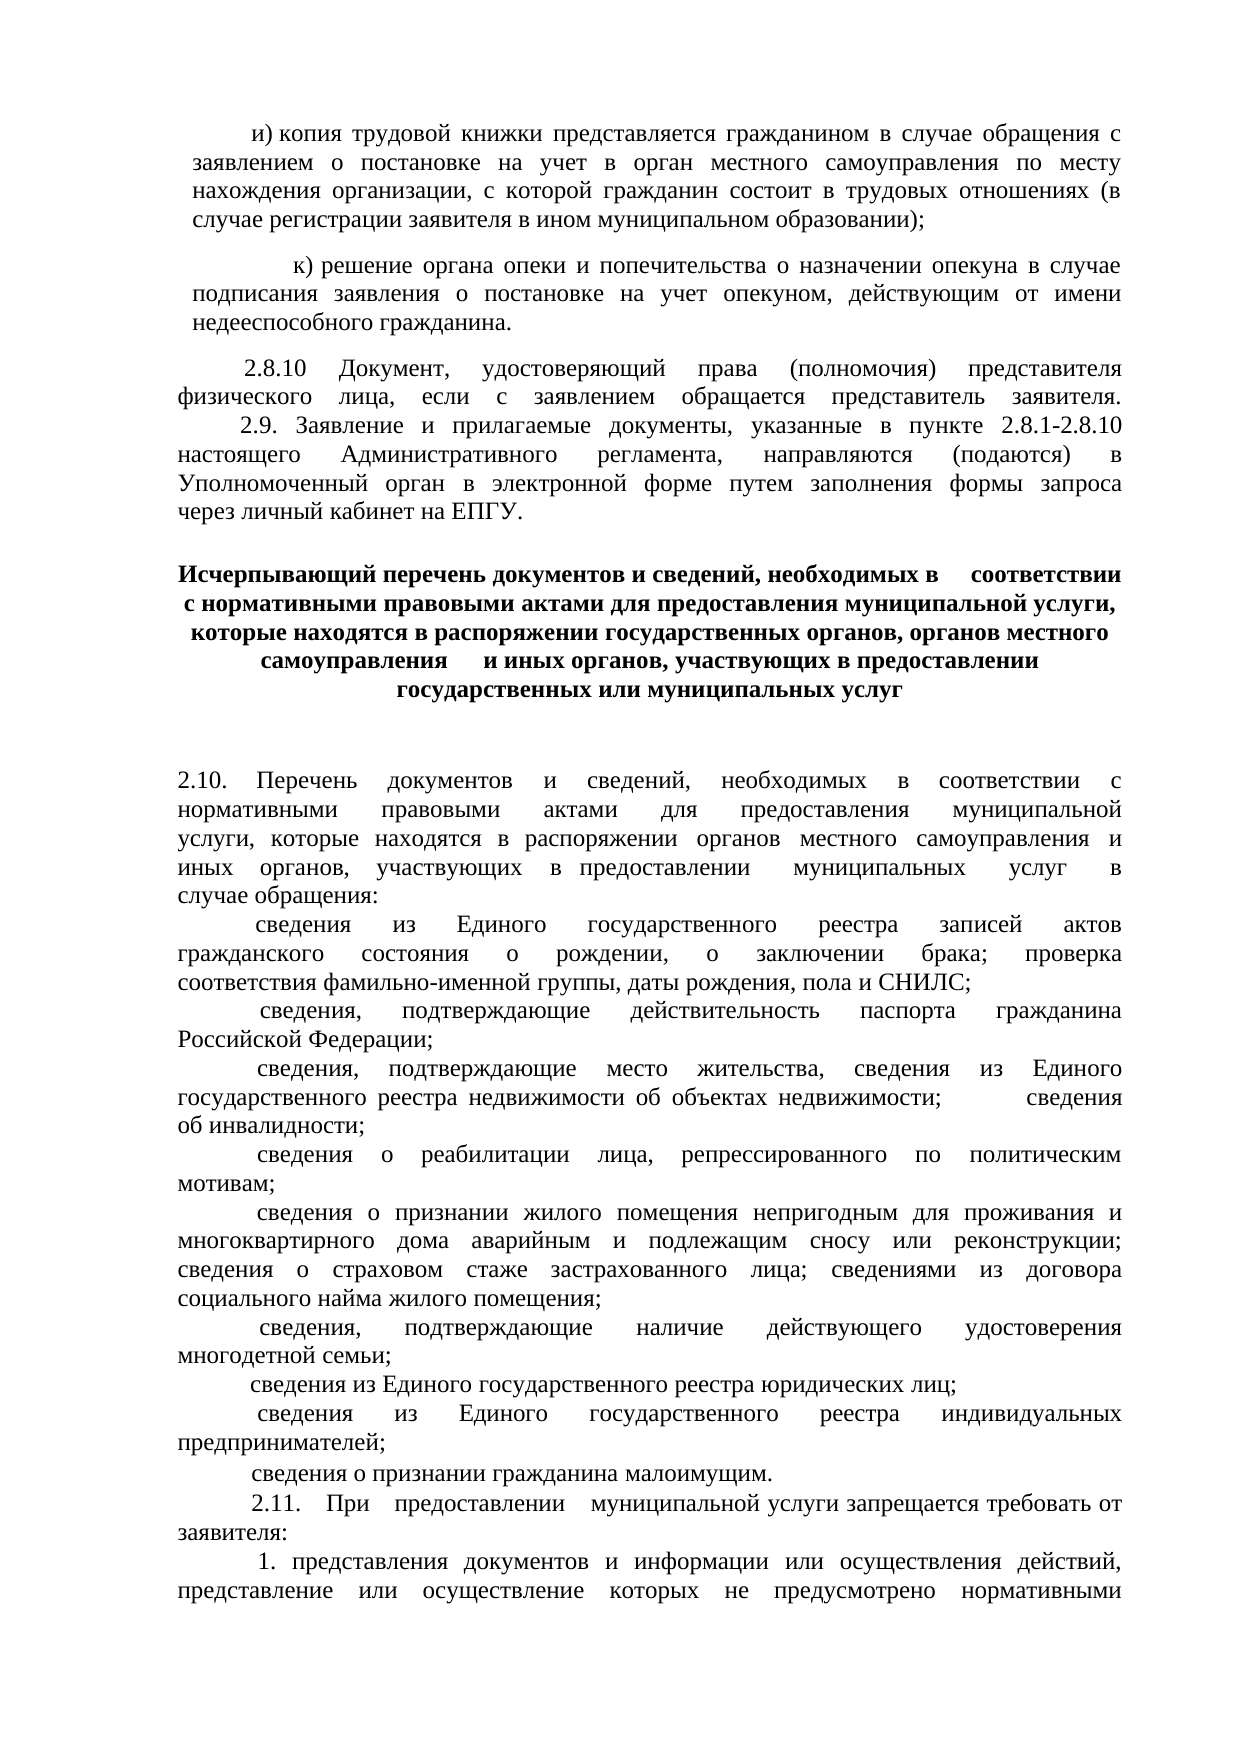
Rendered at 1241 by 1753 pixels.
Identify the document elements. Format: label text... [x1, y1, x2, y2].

text 2.10. Перечень документов и сведений, необходимых в соответствии с нормативными правовыми актами для предоставления муниципальной услуги, которые находятся в распоряжении органов местного самоуправления и иных органов, участвующих в предоставлении муниципальных услуг в случае обращения: [177, 766, 1122, 909]
text сведения, подтверждающие наличие действующего удостоверения многодетной семьи; [177, 1312, 1122, 1369]
text сведения из Единого государственного реестра записей актов гражданского состояния о рождении, о заключении брака; проверка соответствия фамильно-именной группы, даты рождения, пола и СНИЛС; [177, 909, 1122, 996]
text сведения, подтверждающие место жительства, сведения из Единого государственного реестра недвижимости об объектах недвижимости; сведения об инвалидности; [177, 1053, 1122, 1139]
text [177, 1546, 1122, 1603]
text сведения о признании гражданина малоимущим. [177, 1458, 1122, 1486]
text 2.11. При предоставлении муниципальной услуги запрещается требовать от заявителя: [177, 1488, 1122, 1546]
text Исчерпывающий перечень документов и сведений, необходимых в соответствии с нормативными правовыми актами для предоставления муниципальной услуги, которые находятся в распоряжении государственных органов, органов местного самоуправления и иных органов, участвующих в предоставлении государственных или муниципальных услуг [177, 559, 1122, 703]
text сведения из Единого государственного реестра юридических лиц; [177, 1369, 1122, 1398]
text сведения из Единого государственного реестра индивидуальных предпринимателей; [177, 1398, 1122, 1456]
text и) копия трудовой книжки представляется гражданином в случае обращения с заявлением о постановке на учет в орган местного самоуправления по месту нахождения организации, с которой гражданин состоит в трудовых отношениях (в случае регистрации заявителя в ином муниципальном образовании); [192, 118, 1122, 233]
text сведения, подтверждающие действительность паспорта гражданина Российской Федерации; [177, 996, 1122, 1053]
text к) решение органа опеки и попечительства о назначении опекуна в случае подписания заявления о постановке на учет опекуном, действующим от имени недееспособного гражданина. [192, 250, 1122, 336]
text 2.8.10 Документ, удостоверяющий права (полномочия) представителя физического лица, если с заявлением обращается представитель заявителя. 2.9. Заявление и прилагаемые документы, указанные в пункте 2.8.1-2.8.10 настоящего Административного регламента, направляются (подаются) в Уполномоченный орган в электронной форме путем заполнения формы запроса через личный кабинет на ЕПГУ. [177, 353, 1122, 525]
text сведения о признании жилого помещения непригодным для проживания и многоквартирного дома аварийным и подлежащим сносу или реконструкции; сведения о страховом стаже застрахованного лица; сведениями из договора социального найма жилого помещения; [177, 1197, 1122, 1312]
text сведения о реабилитации лица, репрессированного по политическим мотивам; [177, 1139, 1122, 1197]
